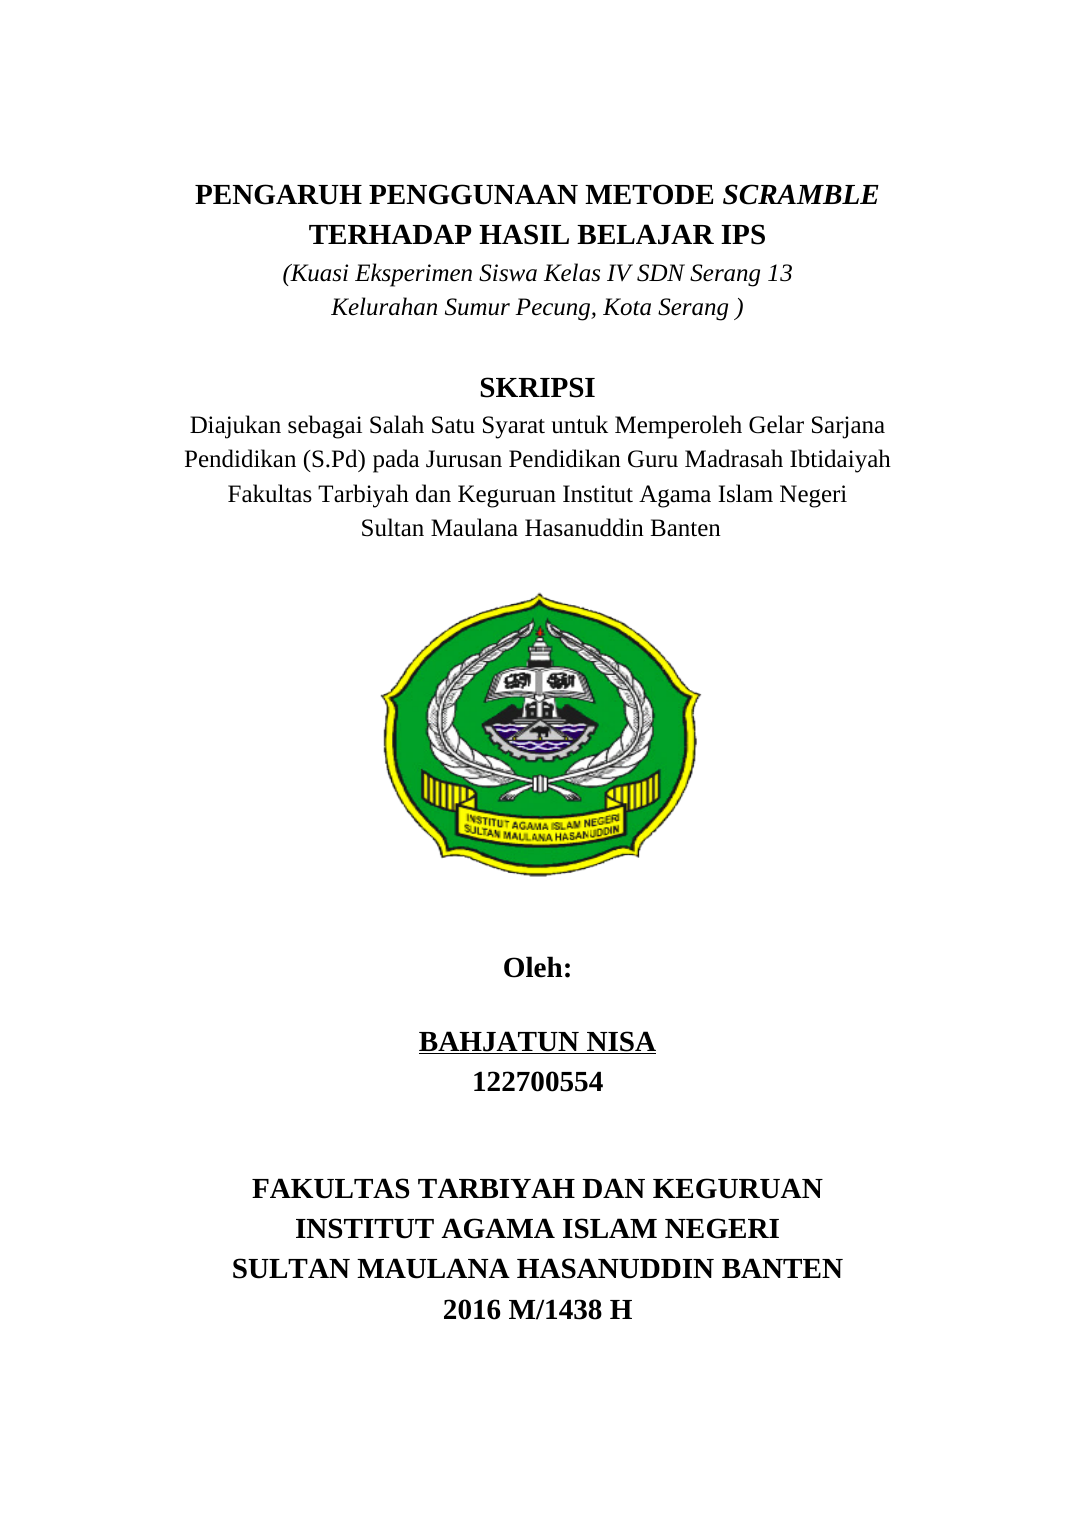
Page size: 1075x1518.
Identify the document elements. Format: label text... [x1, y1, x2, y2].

text PENGARUH PENGGUNAAN METODE SCRAMBLE TERHADAP HASIL BELAJAR IPS [177, 177, 898, 251]
text Oleh: [177, 950, 898, 983]
text Kelurahan Sumur Pecung, Kota Serang ) [177, 292, 898, 321]
picture [378, 590, 703, 877]
text BAHJATUN NISA [177, 1024, 898, 1057]
text 2016 M/1438 H [177, 1292, 898, 1325]
text INSTITUT AGAMA ISLAM NEGERI [177, 1211, 898, 1245]
text FAKULTAS TARBIYAH DAN KEGURUAN [177, 1171, 898, 1205]
text SULTAN MAULANA HASANUDDIN BANTEN [177, 1252, 898, 1285]
text Diajukan sebagai Salah Satu Syarat untuk Memperoleh Gelar Sarjana Pendidikan (S.Pd) pada Jurusan Pendidikan Guru Madrasah Ibtidaiyah Fakultas Tarbiyah dan Keguruan Institut Agama Islam Negeri [177, 410, 898, 508]
text Sultan Maulana Hasanuddin Banten [177, 513, 898, 542]
text 122700554 [177, 1064, 898, 1097]
text (Kuasi Eksperimen Siswa Kelas IV SDN Serang 13 [177, 258, 898, 286]
text SKRIPSI [177, 370, 898, 403]
